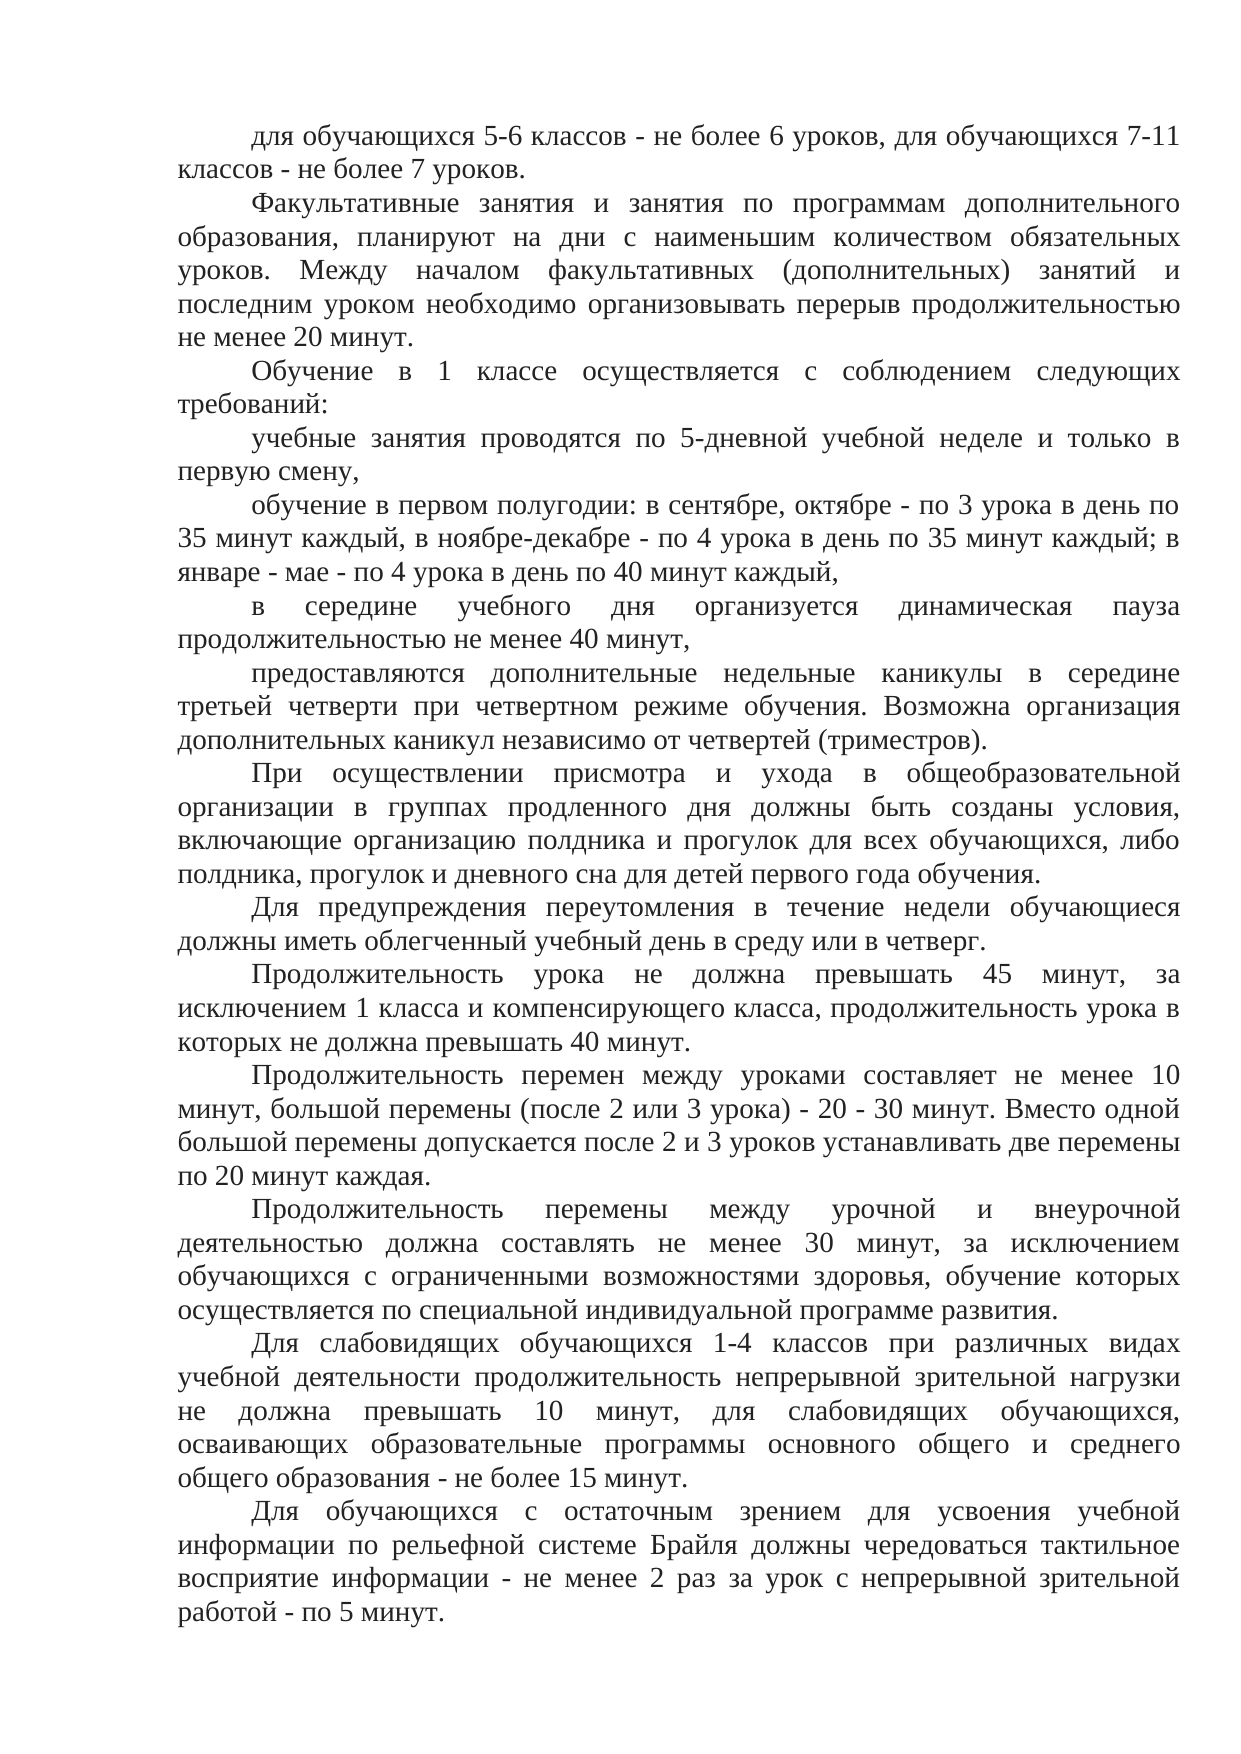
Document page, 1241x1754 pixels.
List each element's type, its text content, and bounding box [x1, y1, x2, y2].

text Факультативные занятия и занятия по программам дополнительного образования, планируют на дни с наименьшим количеством обязательных уроков. Между началом факультативных (дополнительных) занятий и последним уроком необходимо организовывать перерыв продолжительностью не менее 20 минут. [177, 185, 1181, 353]
text Для обучающихся с остаточным зрением для усвоения учебной информации по рельефной системе Брайля должны чередоваться тактильное восприятие информации - не менее 2 раз за урок с непрерывной зрительной работой - по 5 минут. [177, 1493, 1181, 1627]
text предоставляются дополнительные недельные каникулы в середине третьей четверти при четвертном режиме обучения. Возможна организация дополнительных каникул независимо от четвертей (триместров). [177, 655, 1181, 755]
text Для предупреждения переутомления в течение недели обучающиеся должны иметь облегченный учебный день в среду или в четверг. [177, 889, 1181, 957]
text Продолжительность перемены между урочной и внеурочной деятельностью должна составлять не менее 30 минут, за исключением обучающихся с ограниченными возможностями здоровья, обучение которых осуществляется по специальной индивидуальной программе развития. [177, 1191, 1181, 1326]
text При осуществлении присмотра и ухода в общеобразовательной организации в группах продленного дня должны быть созданы условия, включающие организацию полдника и прогулок для всех обучающихся, либо полдника, прогулок и дневного сна для детей первого года обучения. [177, 755, 1181, 889]
text Обучение в 1 классе осуществляется с соблюдением следующих требований: [177, 353, 1181, 420]
text обучение в первом полугодии: в сентябре, октябре - по 3 урока в день по 35 минут каждый, в ноябре-декабре - по 4 урока в день по 35 минут каждый; в январе - мае - по 4 урока в день по 40 минут каждый, [177, 487, 1181, 588]
text для обучающихся 5-6 классов - не более 6 уроков, для обучающихся 7-11 классов - не более 7 уроков. [177, 118, 1181, 185]
text Продолжительность перемен между уроками составляет не менее 10 минут, большой перемены (после 2 или 3 урока) - 20 - 30 минут. Вместо одной большой перемены допускается после 2 и 3 уроков устанавливать две перемены по 20 минут каждая. [177, 1057, 1181, 1191]
text в середине учебного дня организуется динамическая пауза продолжительностью не менее 40 минут, [177, 588, 1181, 655]
text Продолжительность урока не должна превышать 45 минут, за исключением 1 класса и компенсирующего класса, продолжительность урока в которых не должна превышать 40 минут. [177, 957, 1181, 1057]
text Для слабовидящих обучающихся 1-4 классов при различных видах учебной деятельности продолжительность непрерывной зрительной нагрузки не должна превышать 10 минут, для слабовидящих обучающихся, осваивающих образовательные программы основного общего и среднего общего образования - не более 15 минут. [177, 1326, 1181, 1493]
text учебные занятия проводятся по 5-дневной учебной неделе и только в первую смену, [177, 420, 1181, 487]
